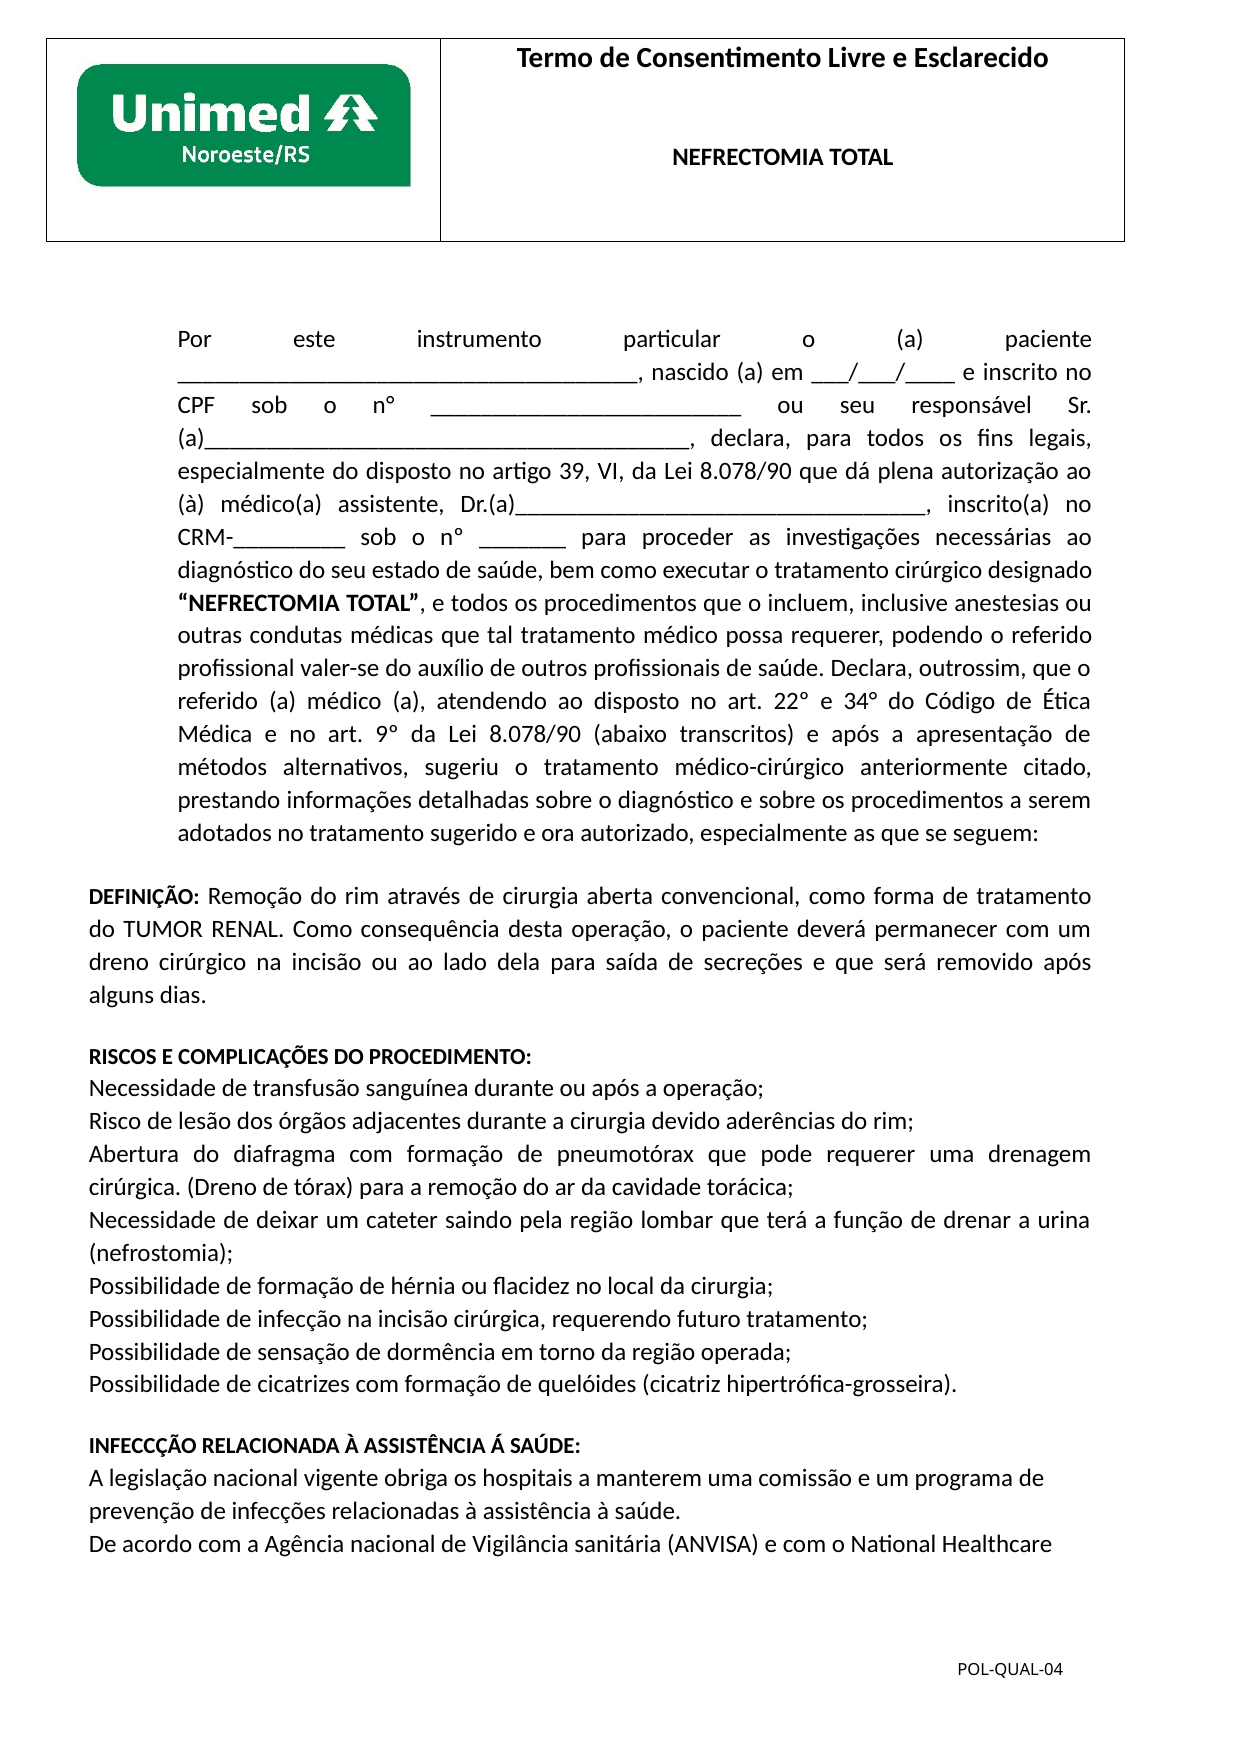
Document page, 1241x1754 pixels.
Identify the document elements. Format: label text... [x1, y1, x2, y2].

text Por este instrumento particular o (a) paciente _____________________________________, nascido (a) em ___/___/____ e inscrito no CPF sob o n° _________________________ ou seu responsável Sr. (a)_______________________________________, declara, para todos os fins legais, especialmente do disposto no artigo 39, VI, da Lei 8.078/90 que dá plena autorização ao (à) médico(a) assistente, Dr.(a)_________________________________, inscrito(a) no CRM-_________ sob o nº _______ para proceder as investigações necessárias ao diagnóstico do seu estado de saúde, bem como executar o tratamento cirúrgico designado “NEFRECTOMIA TOTAL”, e todos os procedimentos que o incluem, inclusive anestesias ou outras condutas médicas que tal tratamento médico possa requerer, podendo o referido profissional valer-se do auxílio de outros profissionais de saúde. Declara, outrossim, que o referido (a) médico (a), atendendo ao disposto no art. 22º e 34° do Código de Ética Médica e no art. 9º da Lei 8.078/90 (abaixo transcritos) e após a apresentação de métodos alternativos, sugeriu o tratamento médico-cirúrgico anteriormente citado, prestando informações detalhadas sobre o diagnóstico e sobre os procedimentos a serem adotados no tratamento sugerido e ora autorizado, especialmente as que se seguem: [177, 323, 1093, 848]
text Possibilidade de sensação de dormência em torno da região operada; [88, 1336, 1093, 1366]
text De acordo com a Agência nacional de Vigilância sanitária (ANVISA) e com o National Healthcare [88, 1528, 1093, 1558]
text Possibilidade de formação de hérnia ou flacidez no local da cirurgia; [88, 1270, 1093, 1300]
text Possibilidade de infecção na incisão cirúrgica, requerendo futuro tratamento; [88, 1303, 1093, 1333]
text Necessidade de transfusão sanguínea durante ou após a operação; [88, 1072, 1093, 1103]
text A legislação nacional vigente obriga os hospitais a manterem uma comissão e um programa de [88, 1462, 1093, 1492]
text Possibilidade de cicatrizes com formação de quelóides (cicatriz hipertrófica-grosseira). [88, 1368, 1093, 1399]
text Necessidade de deixar um cateter saindo pela região lombar que terá a função de drenar a urina (nefrostomia); [88, 1204, 1093, 1267]
text Risco de lesão dos órgãos adjacentes durante a cirurgia devido aderências do rim; [88, 1105, 1093, 1136]
text Abertura do diafragma com formação de pneumotórax que pode requerer uma drenagem cirúrgica. (Dreno de tórax) para a remoção do ar da cavidade torácica; [88, 1138, 1093, 1202]
text RISCOS E COMPLICAÇÕES DO PROCEDIMENTO: [88, 1042, 1093, 1070]
text prevenção de infecções relacionadas à assistência à saúde. [88, 1495, 1093, 1525]
picture [75, 61, 413, 189]
text DEFINIÇÃO: Remoção do rim através de cirurgia aberta convencional, como forma de tratamento do TUMOR RENAL. Como consequência desta operação, o paciente deverá permanecer com um dreno cirúrgico na incisão ou ao lado dela para saída de secreções e que será removido após alguns dias. [88, 880, 1093, 1009]
text INFECCÇÃO RELACIONADA À ASSISTÊNCIA Á SAÚDE: [88, 1432, 1093, 1460]
table_header [47, 39, 440, 241]
table_header Termo de Consentimento Livre e Esclarecido NEFRECTOMIA TOTAL [441, 39, 1124, 241]
